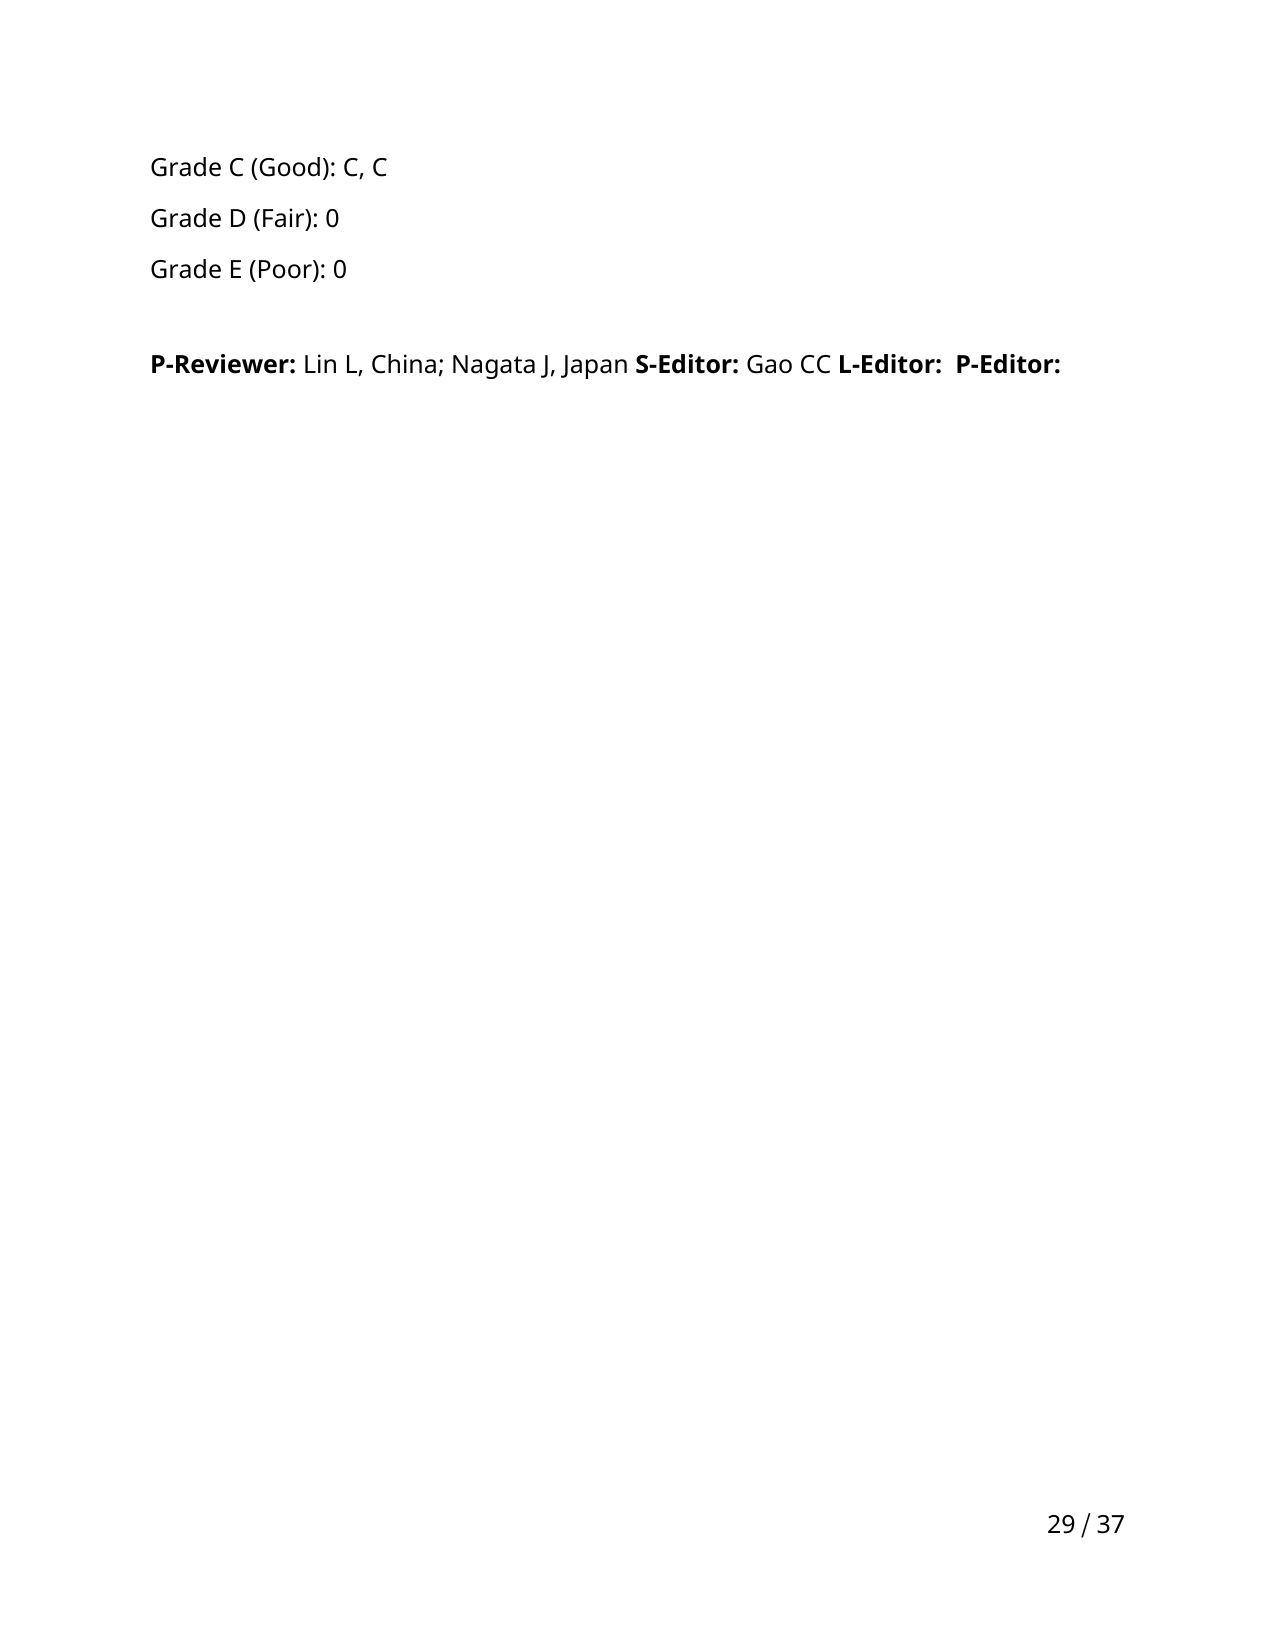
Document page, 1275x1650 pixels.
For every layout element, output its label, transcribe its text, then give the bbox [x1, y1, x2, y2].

text Grade C (Good): C, C [150, 150, 1125, 184]
text Grade D (Fair): 0 [150, 201, 1125, 235]
text P-Reviewer: Lin L, China; Nagata J, Japan S-Editor: Gao CC L-Editor: P-Editor: [150, 346, 1125, 380]
text Grade E (Poor): 0 [150, 252, 1125, 286]
